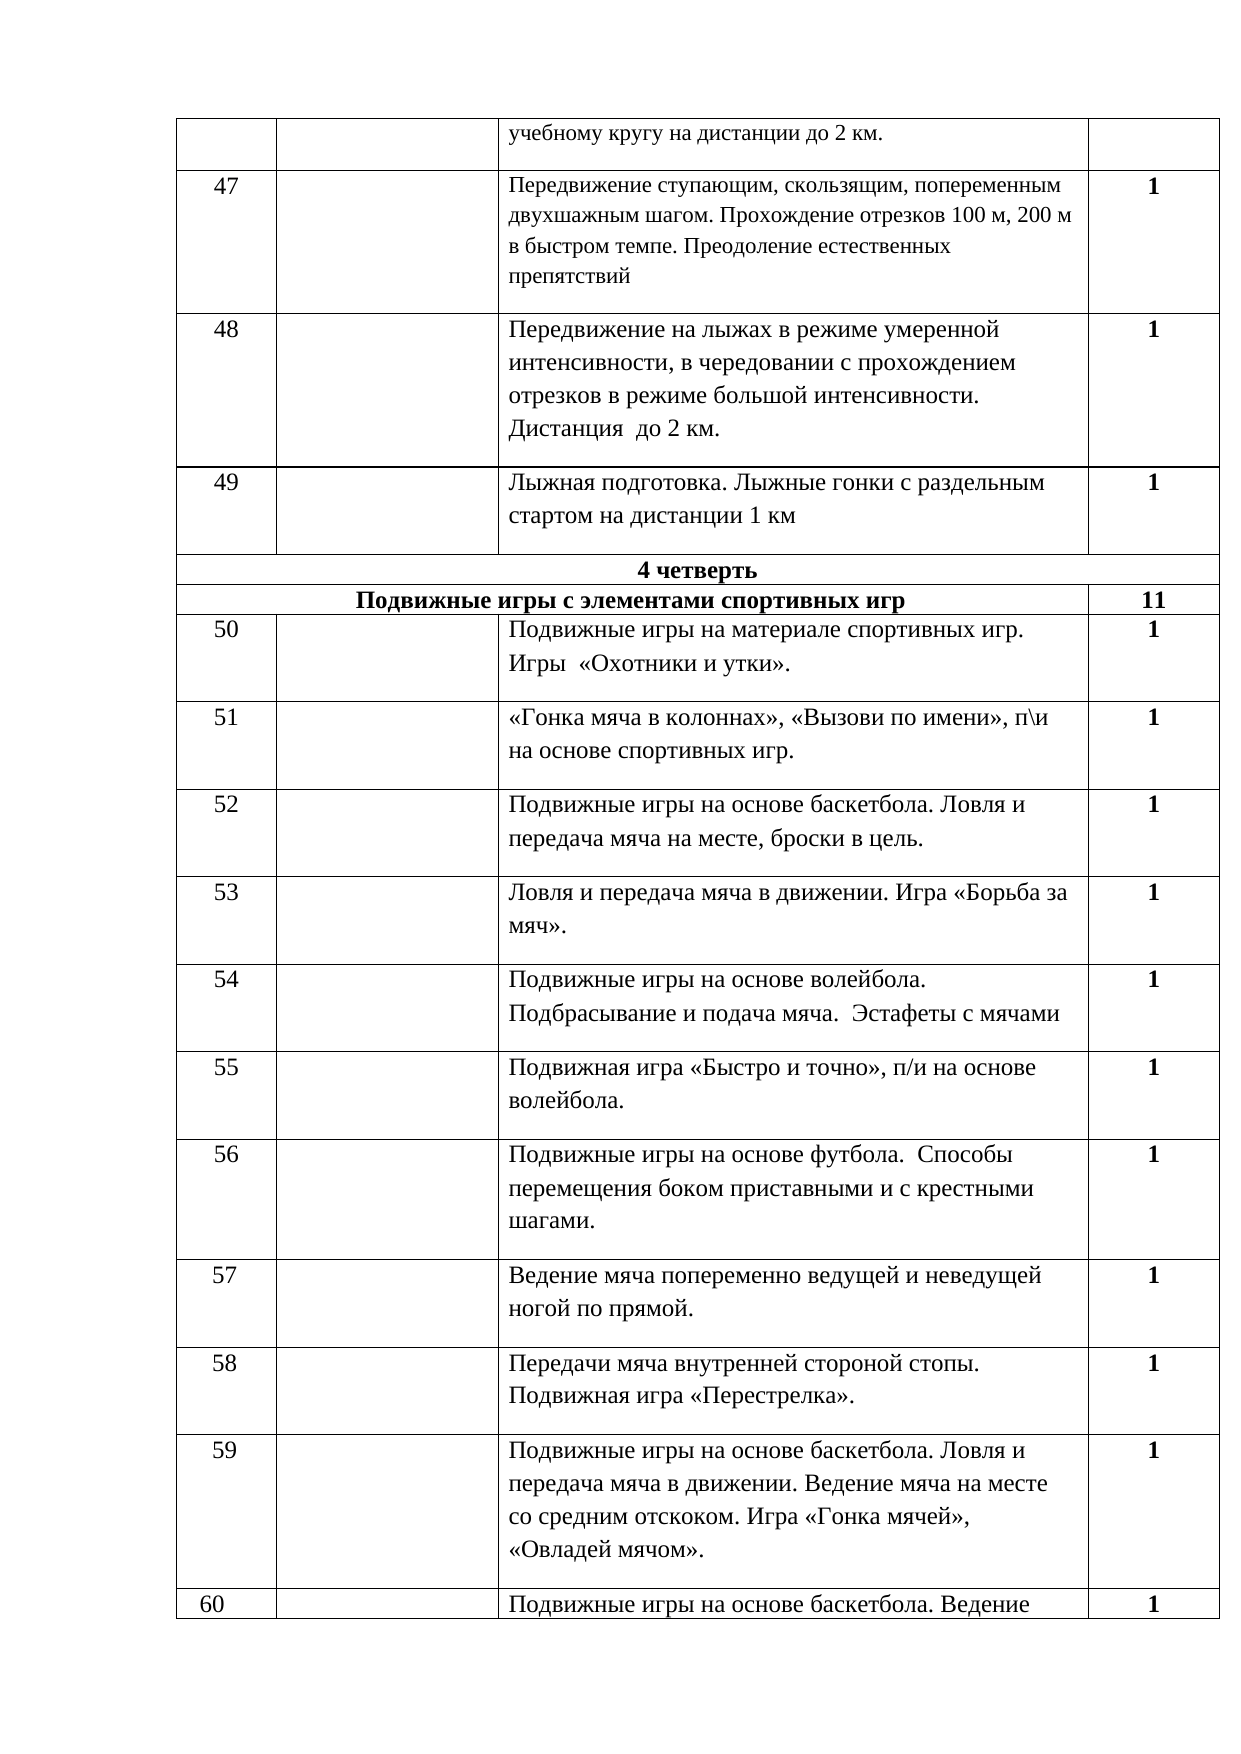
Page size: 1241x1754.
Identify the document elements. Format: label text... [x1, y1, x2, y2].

table_cell «Гонка мяча в колоннах», «Вызови по имени», п\и на основе спортивных игр. [499, 702, 1088, 788]
table_cell Передвижение ступающим, скользящим, попеременным двухшажным шагом. Прохождение отрезков 100 м, 200 м в быстром темпе. Преодоление естественных препятствий [499, 171, 1088, 313]
table_cell Передвижение на лыжах в режиме умеренной интенсивности, в чередовании с прохождением отрезков в режиме большой интенсивности. Дистанция до 2 км. [499, 314, 1088, 466]
table_cell 1 [1089, 1052, 1219, 1138]
table_cell Передачи мяча внутренней стороной стопы. Подвижная игра «Перестрелка». [499, 1348, 1088, 1434]
table_cell [277, 615, 498, 701]
table_cell Ловля и передача мяча в движении. Игра «Борьба за мяч». [499, 877, 1088, 963]
table_cell 1 [1089, 1348, 1219, 1434]
table_cell [277, 1589, 498, 1617]
table_cell 1 [1089, 790, 1219, 876]
table_cell [277, 171, 498, 313]
table_cell 57 [177, 1260, 276, 1347]
table_cell [277, 877, 498, 963]
table_cell [277, 1260, 498, 1347]
table_cell 54 [177, 965, 276, 1051]
table_cell Подвижные игры на основе баскетбола. Ловля и передача мяча в движении. Ведение мяча на месте со средним отскоком. Игра «Гонка мячей», «Овладей мячом». [499, 1435, 1088, 1588]
table_cell 11 [1089, 585, 1219, 613]
table_cell 1 [1089, 1260, 1219, 1347]
table_cell 53 [177, 877, 276, 963]
table_cell [277, 1052, 498, 1138]
table_cell [277, 1140, 498, 1259]
table_cell 4 четверть [177, 555, 1219, 584]
table_cell 1 [1089, 965, 1219, 1051]
table_cell 46 [177, 119, 276, 170]
table_cell 1 [1089, 877, 1219, 963]
table_cell 1 [1089, 314, 1219, 466]
table_cell [277, 790, 498, 876]
table_cell Подвижные игры на основе баскетбола. Ловля и передача мяча на месте, броски в цель. [499, 790, 1088, 876]
table_cell 1 [1089, 1140, 1219, 1259]
table_cell [277, 702, 498, 788]
table_cell 1 [1089, 171, 1219, 313]
table_cell [277, 1348, 498, 1434]
table_cell 48 [177, 314, 276, 466]
table_cell [277, 314, 498, 466]
table_cell 59 [177, 1435, 276, 1588]
table_cell 50 [177, 615, 276, 701]
table_cell 1 [1089, 1435, 1219, 1588]
table_cell 60 [177, 1589, 276, 1617]
table_cell Подвижные игры на основе волейбола. Подбрасывание и подача мяча. Эстафеты с мячами [499, 965, 1088, 1051]
table_cell 52 [177, 790, 276, 876]
table_cell 47 [177, 171, 276, 313]
table_cell [277, 119, 498, 170]
table_cell 51 [177, 702, 276, 788]
table_cell 55 [177, 1052, 276, 1138]
table_cell [277, 1435, 498, 1588]
table_cell 1 [1089, 702, 1219, 788]
table_cell Подвижная игра «Быстро и точно», п/и на основе волейбола. [499, 1052, 1088, 1138]
table_cell Подвижные игры на основе футбола. Способы перемещения боком приставными и с крестными шагами. [499, 1140, 1088, 1259]
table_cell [499, 119, 1088, 170]
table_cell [499, 1589, 1088, 1617]
table_cell 1 [1089, 468, 1219, 554]
table_cell 1 [1089, 615, 1219, 701]
table_cell [277, 965, 498, 1051]
table_cell Ведение мяча попеременно ведущей и неведущей ногой по прямой. [499, 1260, 1088, 1347]
table_cell Подвижные игры на материале спортивных игр. Игры «Охотники и утки». [499, 615, 1088, 701]
table_cell Лыжная подготовка. Лыжные гонки с раздельным стартом на дистанции 1 км [499, 468, 1088, 554]
table_cell 49 [177, 468, 276, 554]
table_cell 58 [177, 1348, 276, 1434]
table_cell Подвижные игры с элементами спортивных игр [177, 585, 1088, 613]
table_cell [277, 468, 498, 554]
table_cell 1 [1089, 1589, 1219, 1617]
table_cell 56 [177, 1140, 276, 1259]
table_cell 1 [1089, 119, 1219, 170]
